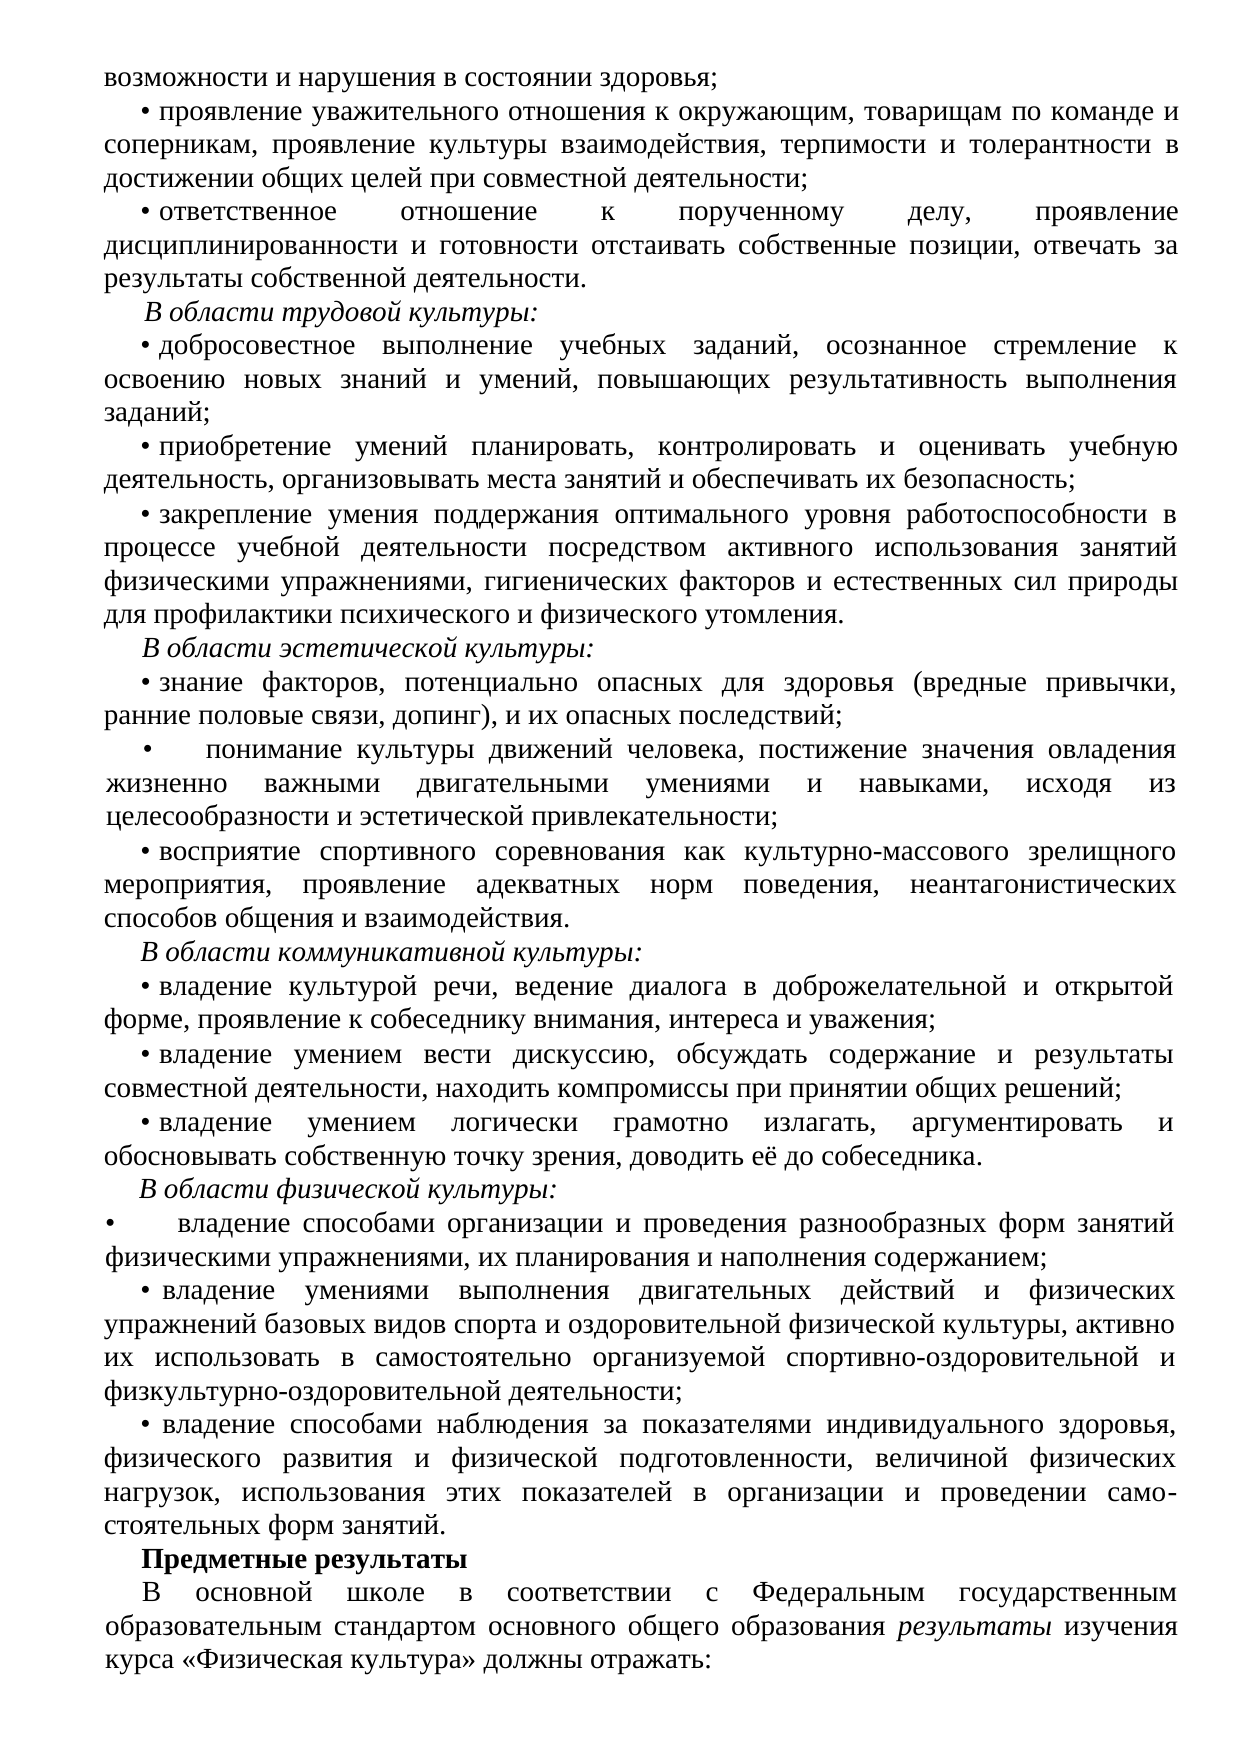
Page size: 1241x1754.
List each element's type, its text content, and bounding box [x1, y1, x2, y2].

text В области эстетической культуры: [142, 630, 1181, 664]
text • знание факторов, потенциально опасных для здоровья (вредные привычки, ранние половые связи, допинг), и их опасных последствий; [103, 664, 1178, 731]
text • владение способами организации и проведения разнообразных форм занятий физическими упражнениями, их планирования и наполнения содержанием; [105, 1205, 1176, 1272]
list проявление уважительного отношения к окружающим, товарищам по команде и соперникам, проявление культуры взаимодействия, терпимости и толерантности в достижении общих целей при совместной деятельности; [103, 93, 1180, 193]
list приобретение умений планировать, контролировать и оценивать учебную деятельность, организовывать места занятий и обеспечивать их безопасность; [103, 428, 1179, 495]
text В области трудовой культуры: [144, 294, 1181, 327]
list понимание культуры движений человека, постижение значения овладения жизненно важными двигательными умениями и навыками, исходя из целесообразности и эстетической привлекательности; [106, 731, 1177, 832]
list ответственное отношение к порученному делу, проявление дисциплинированности и готовности отстаивать собственные позиции, отвечать за результаты собственной деятельности. [103, 193, 1179, 294]
list владение умением логически грамотно излагать, аргументировать и обосновывать собственную точку зрения, доводить её до собеседника. [103, 1104, 1175, 1171]
text Предметные результаты [141, 1541, 1181, 1574]
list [103, 59, 1181, 93]
list закрепление умения поддержания оптимального уровня работоспособности в процессе учебной деятельности посредством активного использования занятий физическими упражнениями, гигиенических факторов и естественных сил природы для профилактики психического и физического утомления. [103, 496, 1178, 630]
list владение культурой речи, ведение диалога в доброжелательной и открытой форме, проявление к собеседнику внимания, интереса и уважения; [103, 968, 1175, 1035]
list добросовестное выполнение учебных заданий, осознанное стремление к освоению новых знаний и умений, повышающих результативность выполнения заданий; [103, 327, 1178, 428]
text В области коммуникативной культуры: [140, 934, 1181, 968]
list владение умениями выполнения двигательных действий и физических упражнений базовых видов спорта и оздоровительной физической культуры, активно их использовать в самостоятельно организуемой спортивно-оздоровительной и физкультурно-оздоровительной деятельности; [103, 1272, 1176, 1407]
list владение способами наблюдения за показателями индивидуального здоровья, физического развития и физической подготовленности, величиной физических нагрузок, использования этих показателей в организации и проведении самостоятельных форм занятий. [103, 1407, 1177, 1541]
text В области физической культуры: [139, 1171, 1181, 1205]
text В основной школе в соответствии с Федеральным государственным образовательным стандартом основного общего образования результаты изучения курса «Физическая культура» должны отражать: [105, 1574, 1178, 1675]
text • восприятие спортивного соревнования как культурно-массового зрелищного мероприятия, проявление адекватных норм поведения, неантагонистических способов общения и взаимодействия. [103, 833, 1177, 933]
list владение умением вести дискуссию, обсуждать содержание и результаты совместной деятельности, находить компромиссы при принятии общих решений; [103, 1036, 1175, 1103]
